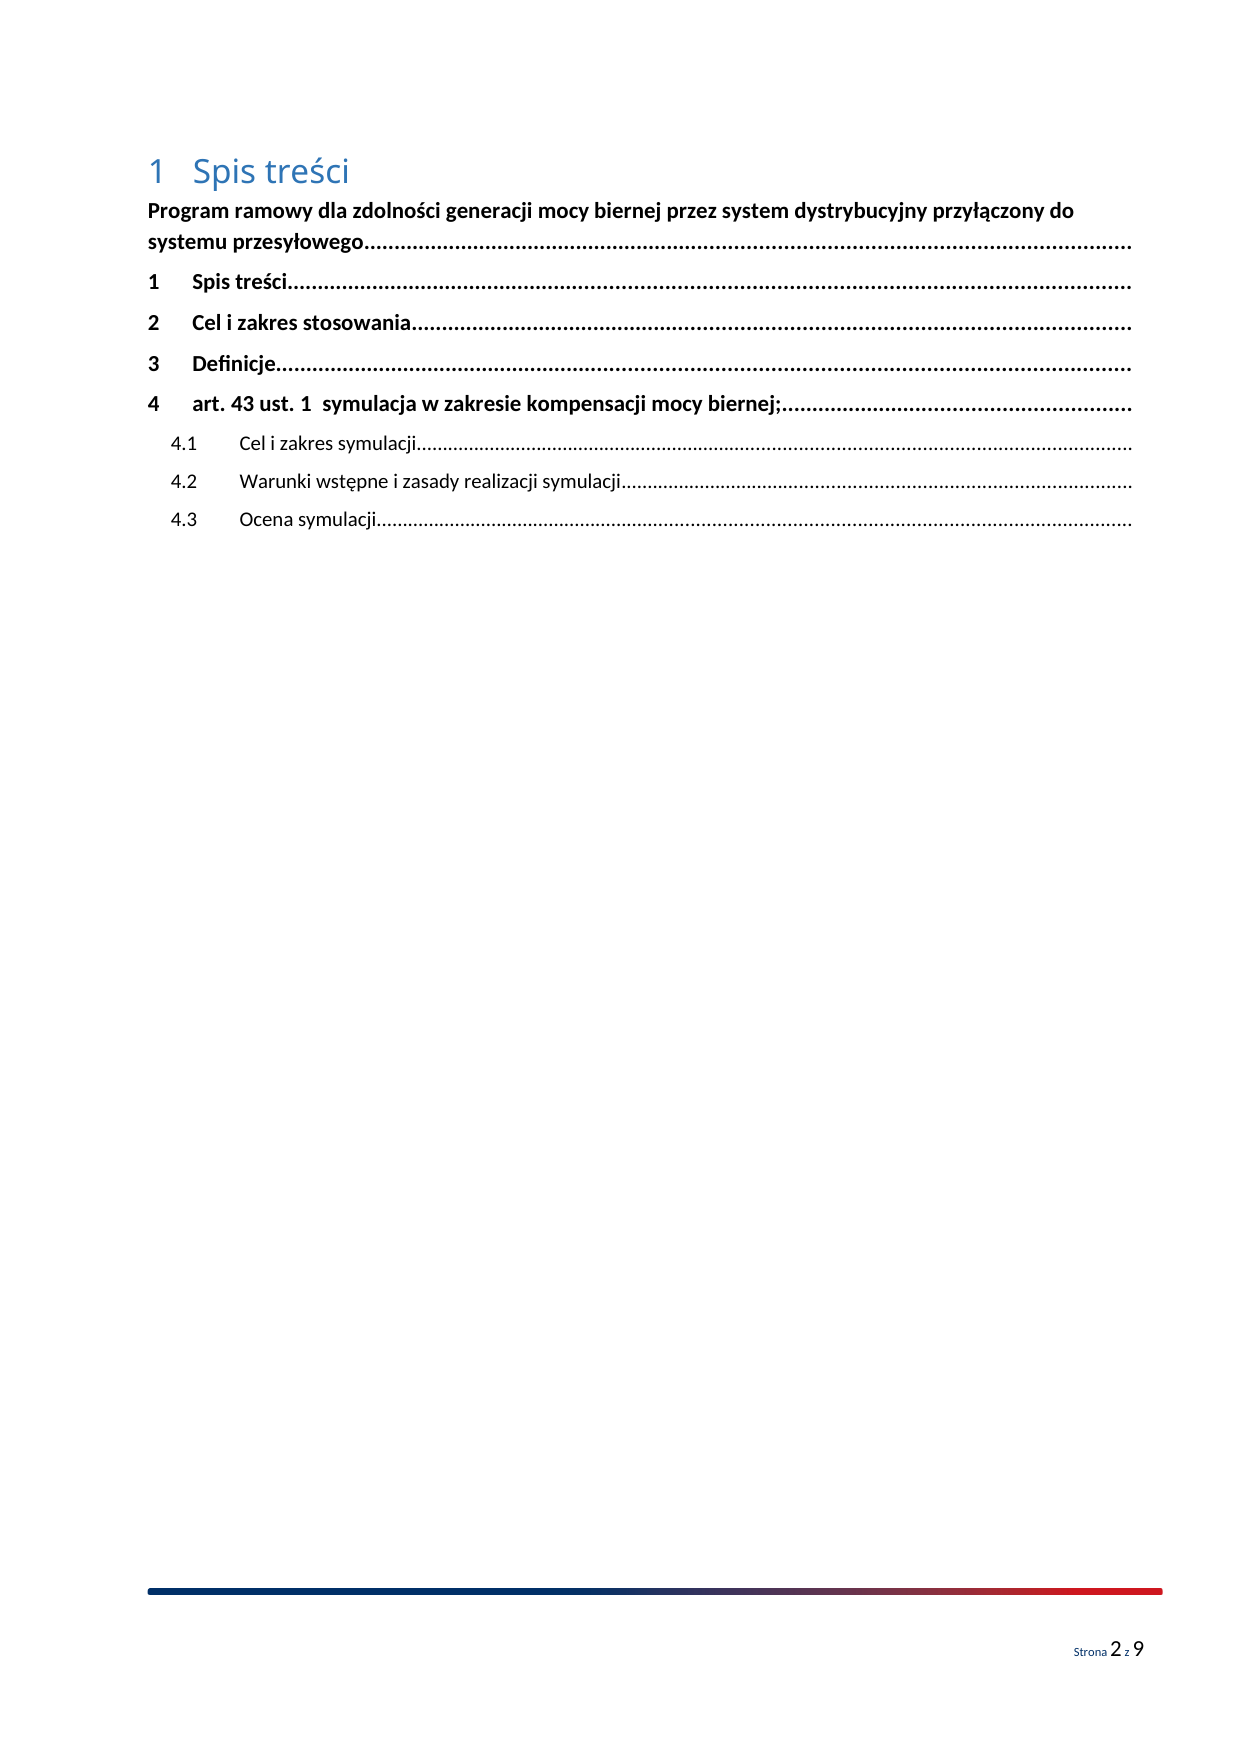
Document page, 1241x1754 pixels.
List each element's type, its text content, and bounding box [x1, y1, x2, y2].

text 1 Spis treści 2 [148, 267, 1093, 295]
text 3 Definicje 3 [148, 349, 1093, 377]
text 4.3 Ocena symulacji 8 [171, 506, 1093, 531]
subtitle Spis treści [148, 148, 1093, 193]
text 4.2 Warunki wstępne i zasady realizacji symulacji 3 [171, 468, 1093, 493]
text Program ramowy dla zdolności generacji mocy biernej przez system dystrybucyjny przyłączony do systemu przesyłowego 1 [148, 197, 1093, 255]
text 4 art. 43 ust. 1 symulacja w zakresie kompensacji mocy biernej; 3 [148, 389, 1093, 417]
text 4.1 Cel i zakres symulacji 3 [171, 430, 1093, 455]
picture [147, 1588, 1163, 1595]
text 2 Cel i zakres stosowania 3 [148, 308, 1093, 336]
